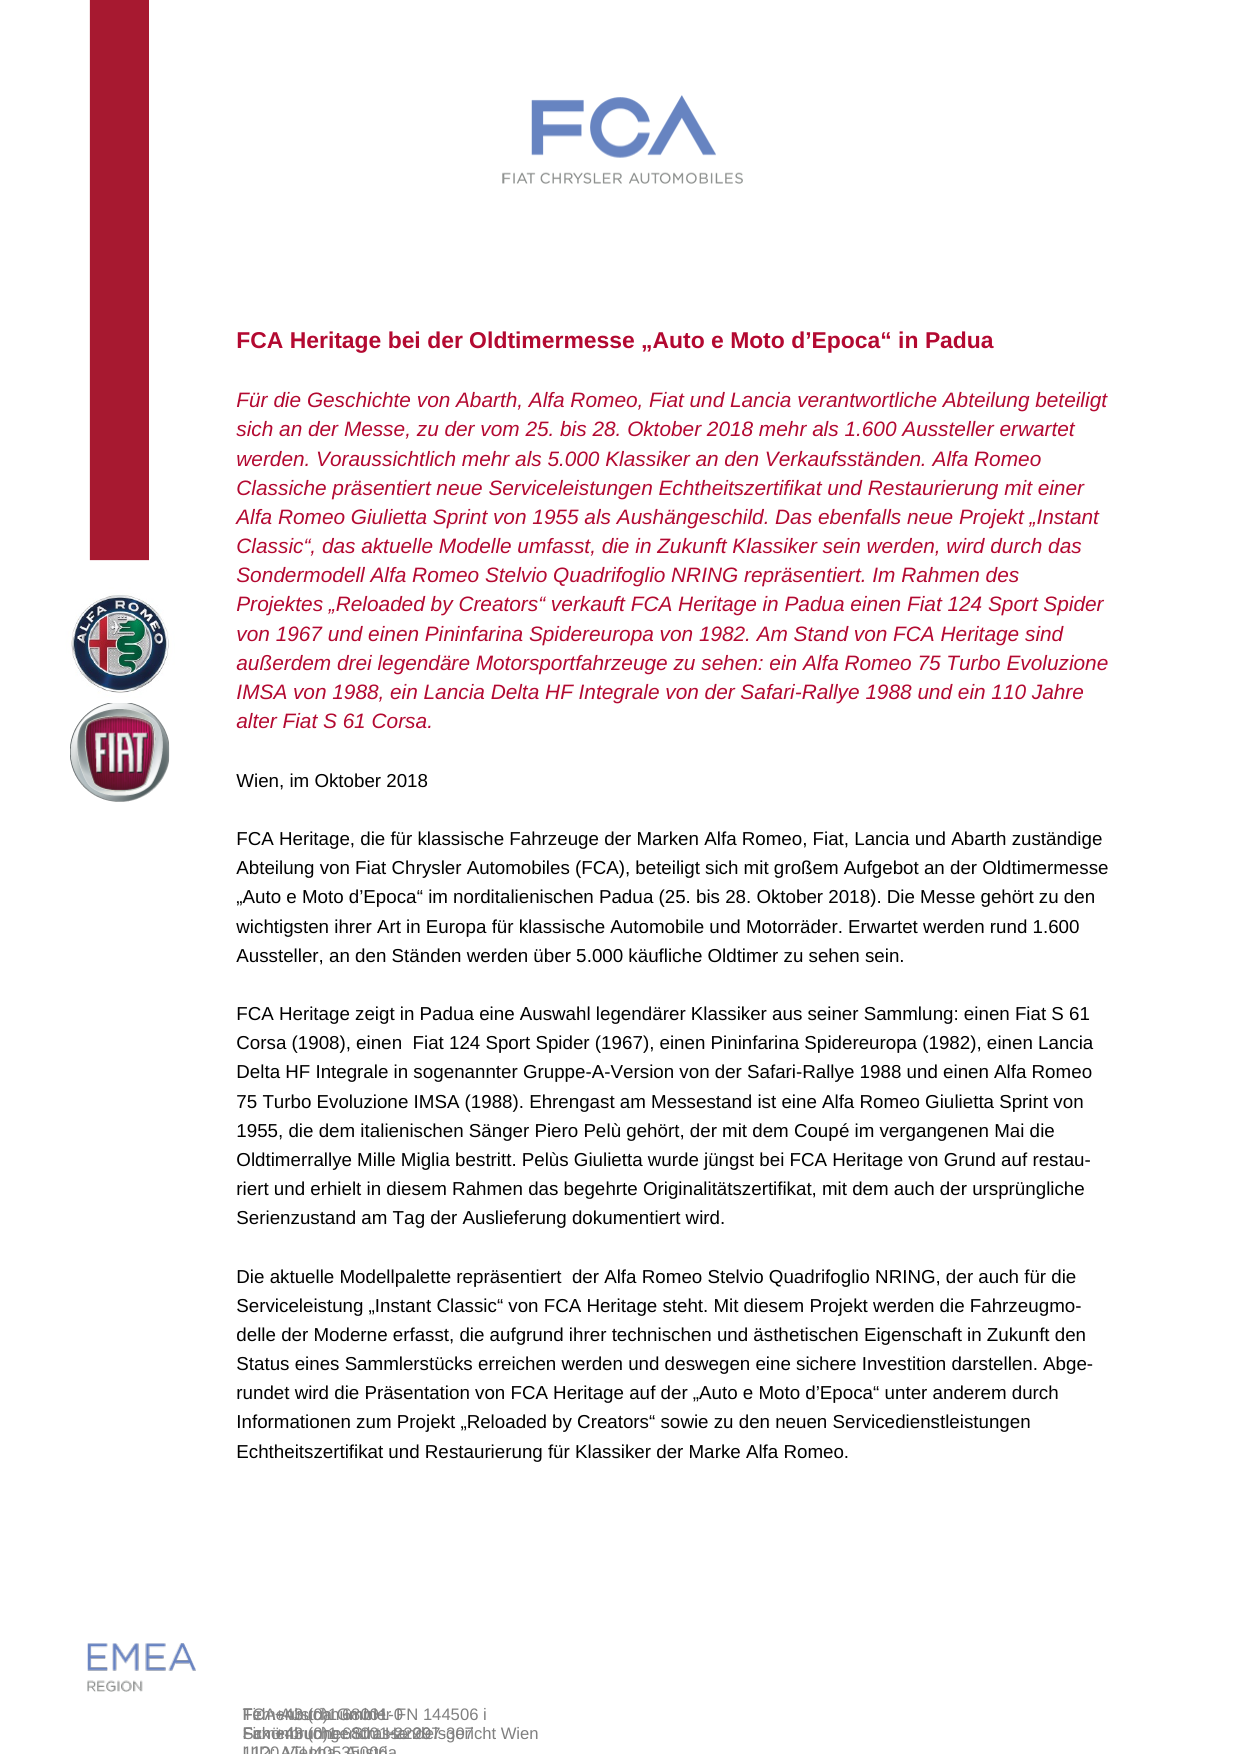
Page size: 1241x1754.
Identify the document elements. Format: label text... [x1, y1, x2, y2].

text Wien, im Oktober 2018 [236, 762, 1110, 791]
text FCA Heritage bei der Oldtimermesse „Auto e Moto d’Epoca“ in Padua [236, 324, 1110, 354]
text FCA Heritage zeigt in Padua eine Auswahl legendärer Klassiker aus seiner Sammlung: einen Fiat S 61 Corsa (1908), einen Fiat 124 Sport Spider (1967), einen Pininfarina Spidereuropa (1982), einen Lancia Delta HF Integrale in sogenannter Gruppe-A-Version von der Safari-Rallye 1988 und einen Alfa Romeo 75 Turbo Evoluzione IMSA (1988). Ehrengast am Messestand ist eine Alfa Romeo Giulietta Sprint von 1955, die dem italienischen Sänger Piero Pelù gehört, der mit dem Coupé im vergangenen Mai die Oldtimerrallye Mille Miglia bestritt. Pelùs Giulietta wurde jüngst bei FCA Heritage von Grund auf restau-riert und erhielt in diesem Rahmen das begehrte Originalitätszertifikat, mit dem auch der ursprüngliche Serienzustand am Tag der Auslieferung dokumentiert wird. [236, 995, 1110, 1229]
text Die aktuelle Modellpalette repräsentiert der Alfa Romeo Stelvio Quadrifoglio NRING, der auch für die Serviceleistung „Instant Classic“ von FCA Heritage steht. Mit diesem Projekt werden die Fahrzeugmo-delle der Moderne erfasst, die aufgrund ihrer technischen und ästhetischen Eigenschaft in Zukunft den Status eines Sammlerstücks erreichen werden und deswegen eine sichere Investition darstellen. Abge-rundet wird die Präsentation von FCA Heritage auf der „Auto e Moto d’Epoca“ unter anderem durch Informationen zum Projekt „Reloaded by Creators“ sowie zu den neuen Servicedienstleistungen Echtheitszertifikat und Restaurierung für Klassiker der Marke Alfa Romeo. [236, 1258, 1110, 1462]
picture [502, 88, 748, 193]
picture [70, 703, 170, 802]
picture [64, 587, 176, 699]
text Für die Geschichte von Abarth, Alfa Romeo, Fiat und Lancia verantwortliche Abteilung beteiligt sich an der Messe, zu der vom 25. bis 28. Oktober 2018 mehr als 1.600 Aussteller erwartet werden. Voraussichtlich mehr als 5.000 Klassiker an den Verkaufsständen. Alfa Romeo Classiche präsentiert neue Serviceleistungen Echtheitszertifikat und Restaurierung mit einer Alfa Romeo Giulietta Sprint von 1955 als Aushängeschild. Das ebenfalls neue Projekt „Instant Classic“, das aktuelle Modelle umfasst, die in Zukunft Klassiker sein werden, wird durch das Sondermodell Alfa Romeo Stelvio Quadrifoglio NRING repräsentiert. Im Rahmen des Projektes „Reloaded by Creators“ verkauft FCA Heritage in Padua einen Fiat 124 Sport Spider von 1967 und einen Pininfarina Spidereuropa von 1982. Am Stand von FCA Heritage sind außerdem drei legendäre Motorsportfahrzeuge zu sehen: ein Alfa Romeo 75 Turbo Evoluzione IMSA von 1988, ein Lancia Delta HF Integrale von der Safari-Rallye 1988 und ein 110 Jahre alter Fiat S 61 Corsa. [236, 383, 1110, 733]
picture [84, 1638, 197, 1694]
text FCA Heritage, die für klassische Fahrzeuge der Marken Alfa Romeo, Fiat, Lancia und Abarth zuständige Abteilung von Fiat Chrysler Automobiles (FCA), beteiligt sich mit großem Aufgebot an der Oldtimermesse „Auto e Moto d’Epoca“ im norditalienischen Padua (25. bis 28. Oktober 2018). Die Messe gehört zu den wichtigsten ihrer Art in Europa für klassische Automobile und Motorräder. Erwartet werden rund 1.600 Aussteller, an den Ständen werden über 5.000 käufliche Oldtimer zu sehen sein. [236, 820, 1110, 966]
